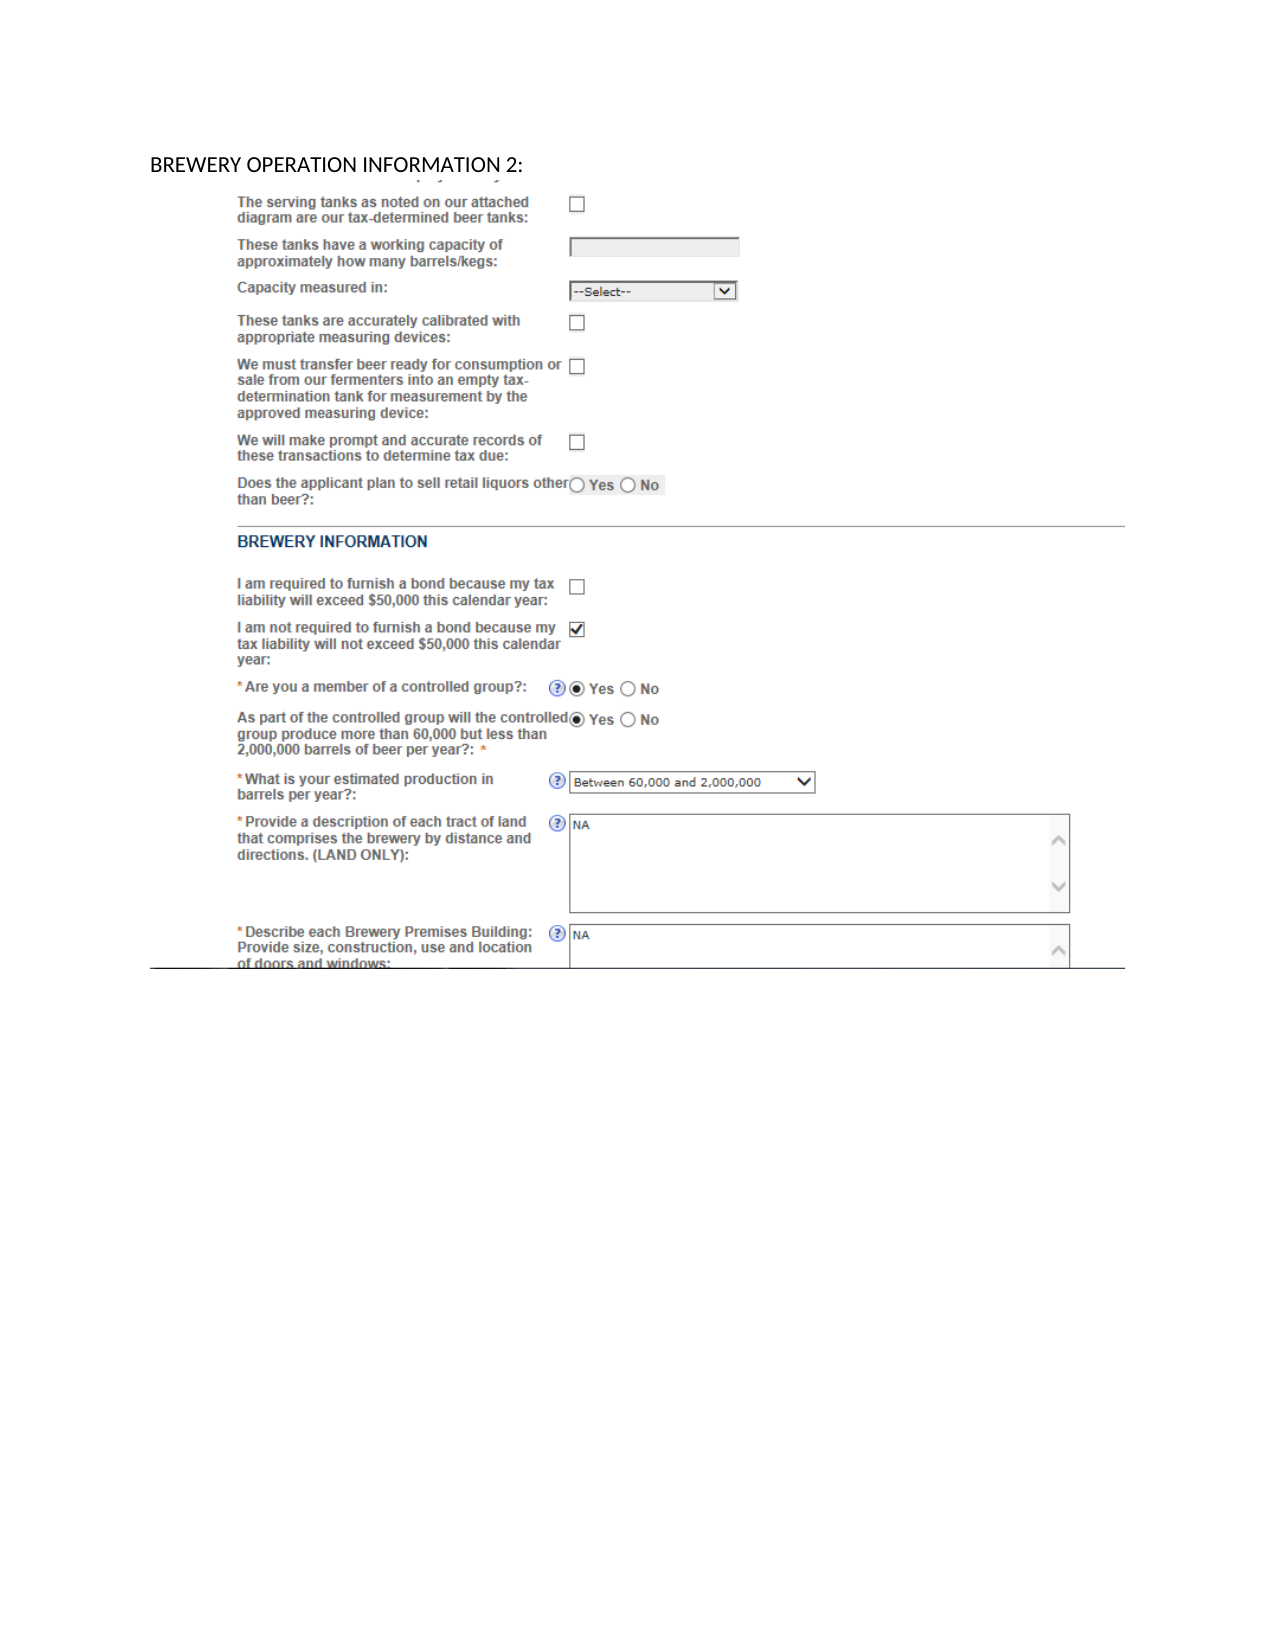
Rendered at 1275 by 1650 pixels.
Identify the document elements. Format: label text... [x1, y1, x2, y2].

text BREWERY OPERATION INFORMATION 2: [150, 150, 1125, 180]
picture [150, 180, 1125, 969]
